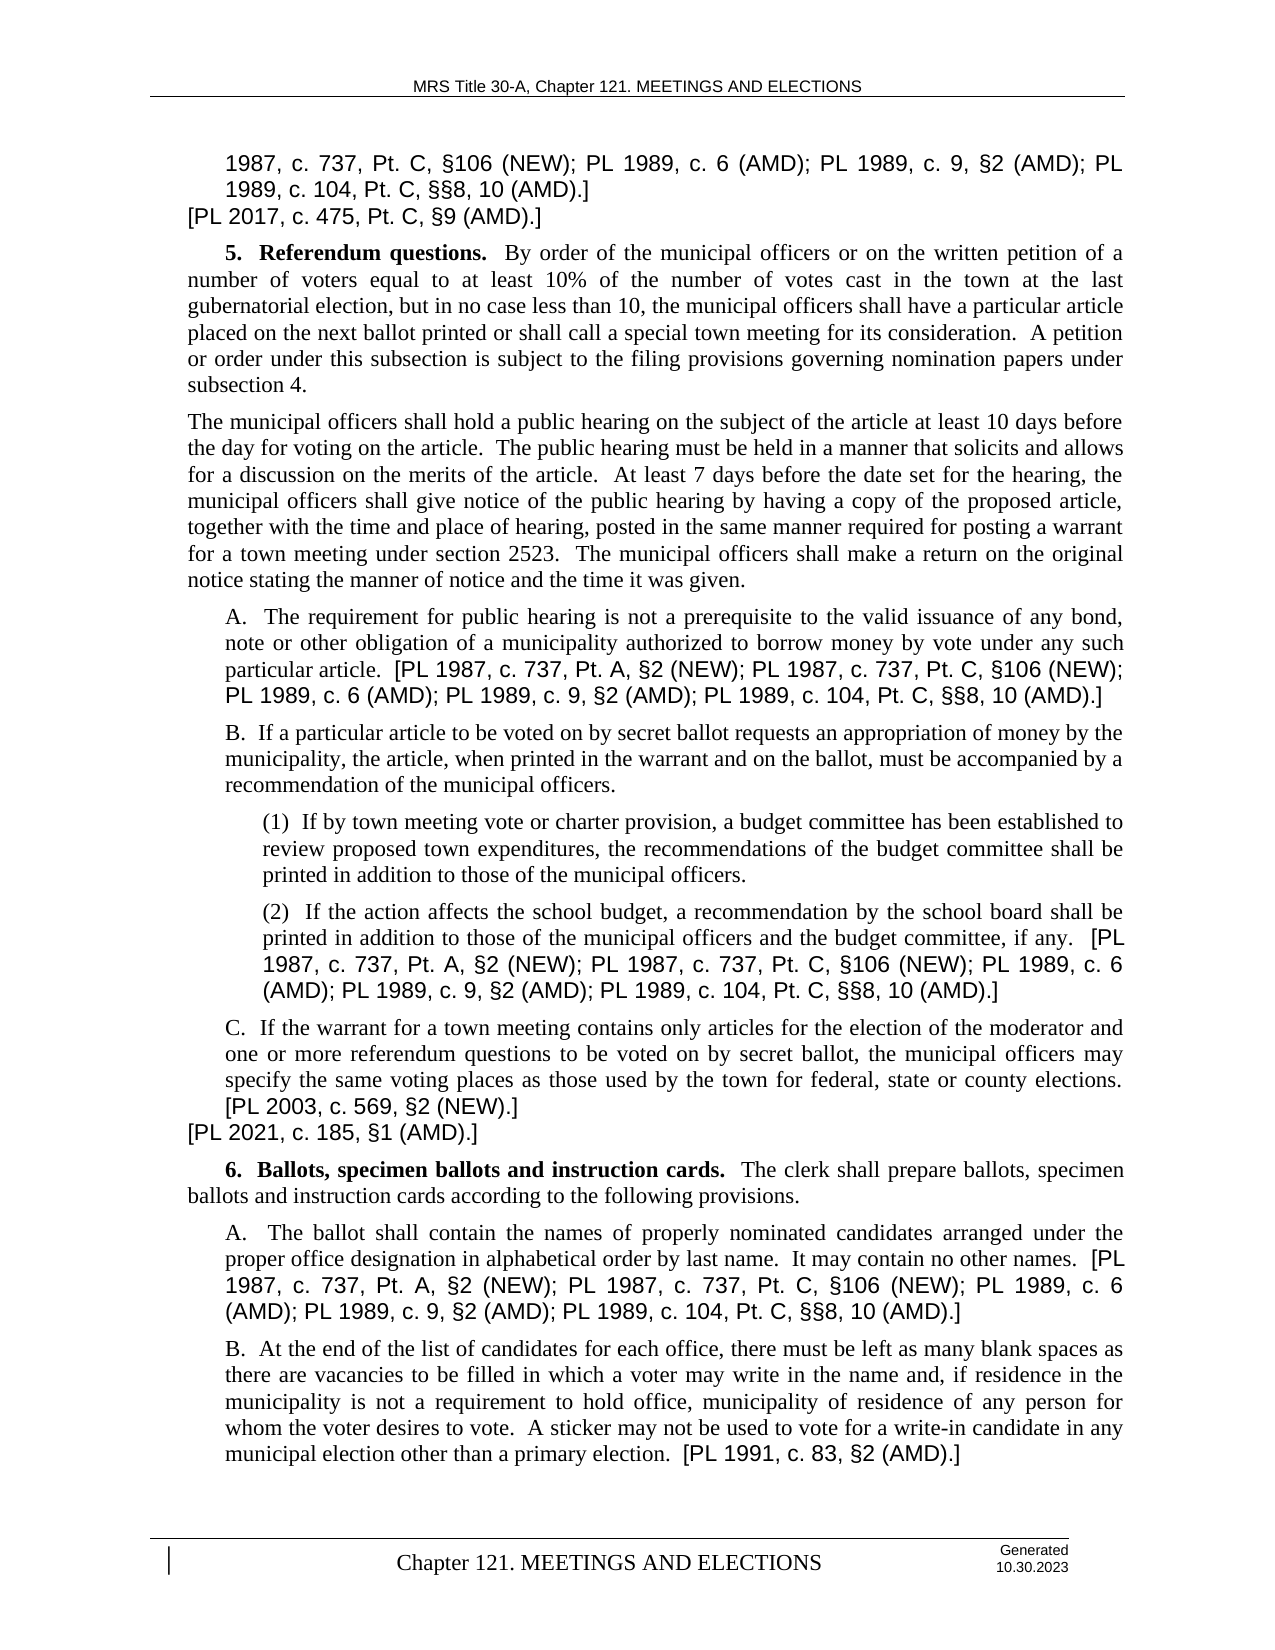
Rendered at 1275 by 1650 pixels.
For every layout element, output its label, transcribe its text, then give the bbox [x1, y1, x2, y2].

text The municipal officers shall hold a public hearing on the subject of the article at least 10 days before the day for voting on the article. The public hearing must be held in a manner that solicits and allows for a discussion on the merits of the article. At least 7 days before the date set for the hearing, the municipal officers shall give notice of the public hearing by having a copy of the proposed article, together with the time and place of hearing, posted in the same manner required for posting a warrant for a town meeting under section 2523. The municipal officers shall make a return on the original notice stating the manner of notice and the time it was given. [187, 408, 1125, 592]
text (1) If by town meeting vote or charter provision, a budget committee has been established to review proposed town expenditures, the recommendations of the budget committee shall be printed in addition to those of the municipal officers. [262, 808, 1125, 887]
text C. If the warrant for a town meeting contains only articles for the election of the moderator and one or more referendum questions to be voted on by secret ballot, the municipal officers may specify the same voting places as those used by the town for federal, state or county elections. [PL 2003, c. 569, §2 (NEW).] [225, 1014, 1125, 1119]
text 6. Ballots, specimen ballots and instruction cards. The clerk shall prepare ballots, specimen ballots and instruction cards according to the following provisions. [187, 1156, 1125, 1209]
text (2) If the action affects the school budget, a recommendation by the school board shall be printed in addition to those of the municipal officers and the budget committee, if any. [PL 1987, c. 737, Pt. A, §2 (NEW); PL 1987, c. 737, Pt. C, §106 (NEW); PL 1989, c. 6 (AMD); PL 1989, c. 9, §2 (AMD); PL 1989, c. 104, Pt. C, §§8, 10 (AMD).] [262, 898, 1125, 1003]
text A. The ballot shall contain the names of properly nominated candidates arranged under the proper office designation in alphabetical order by last name. It may contain no other names. [PL 1987, c. 737, Pt. A, §2 (NEW); PL 1987, c. 737, Pt. C, §106 (NEW); PL 1989, c. 6 (AMD); PL 1989, c. 9, §2 (AMD); PL 1989, c. 104, Pt. C, §§8, 10 (AMD).] [225, 1219, 1125, 1324]
text B. At the end of the list of candidates for each office, there must be left as many blank spaces as there are vacancies to be filled in which a voter may write in the name and, if residence in the municipality is not a requirement to hold office, municipality of residence of any person for whom the voter desires to vote. A sticker may not be used to vote for a write-in candidate in any municipal election other than a primary election. [PL 1991, c. 83, §2 (AMD).] [225, 1335, 1125, 1467]
text B. If a particular article to be voted on by secret ballot requests an appropriation of money by the municipality, the article, when printed in the warrant and on the ballot, must be accompanied by a recommendation of the municipal officers. [225, 719, 1125, 798]
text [225, 150, 1125, 203]
text [PL 2021, c. 185, §1 (AMD).] [187, 1119, 1125, 1146]
text 5. Referendum questions. By order of the municipal officers or on the written petition of a number of voters equal to at least 10% of the number of votes cast in the town at the last gubernatorial election, but in no case less than 10, the municipal officers shall have a particular article placed on the next ballot printed or shall call a special town meeting for its consideration. A petition or order under this subsection is subject to the filing provisions governing nomination papers under subsection 4. [187, 239, 1125, 398]
text A. The requirement for public hearing is not a prerequisite to the valid issuance of any bond, note or other obligation of a municipality authorized to borrow money by vote under any such particular article. [PL 1987, c. 737, Pt. A, §2 (NEW); PL 1987, c. 737, Pt. C, §106 (NEW); PL 1989, c. 6 (AMD); PL 1989, c. 9, §2 (AMD); PL 1989, c. 104, Pt. C, §§8, 10 (AMD).] [225, 603, 1125, 708]
text [PL 2017, c. 475, Pt. C, §9 (AMD).] [187, 203, 1125, 229]
